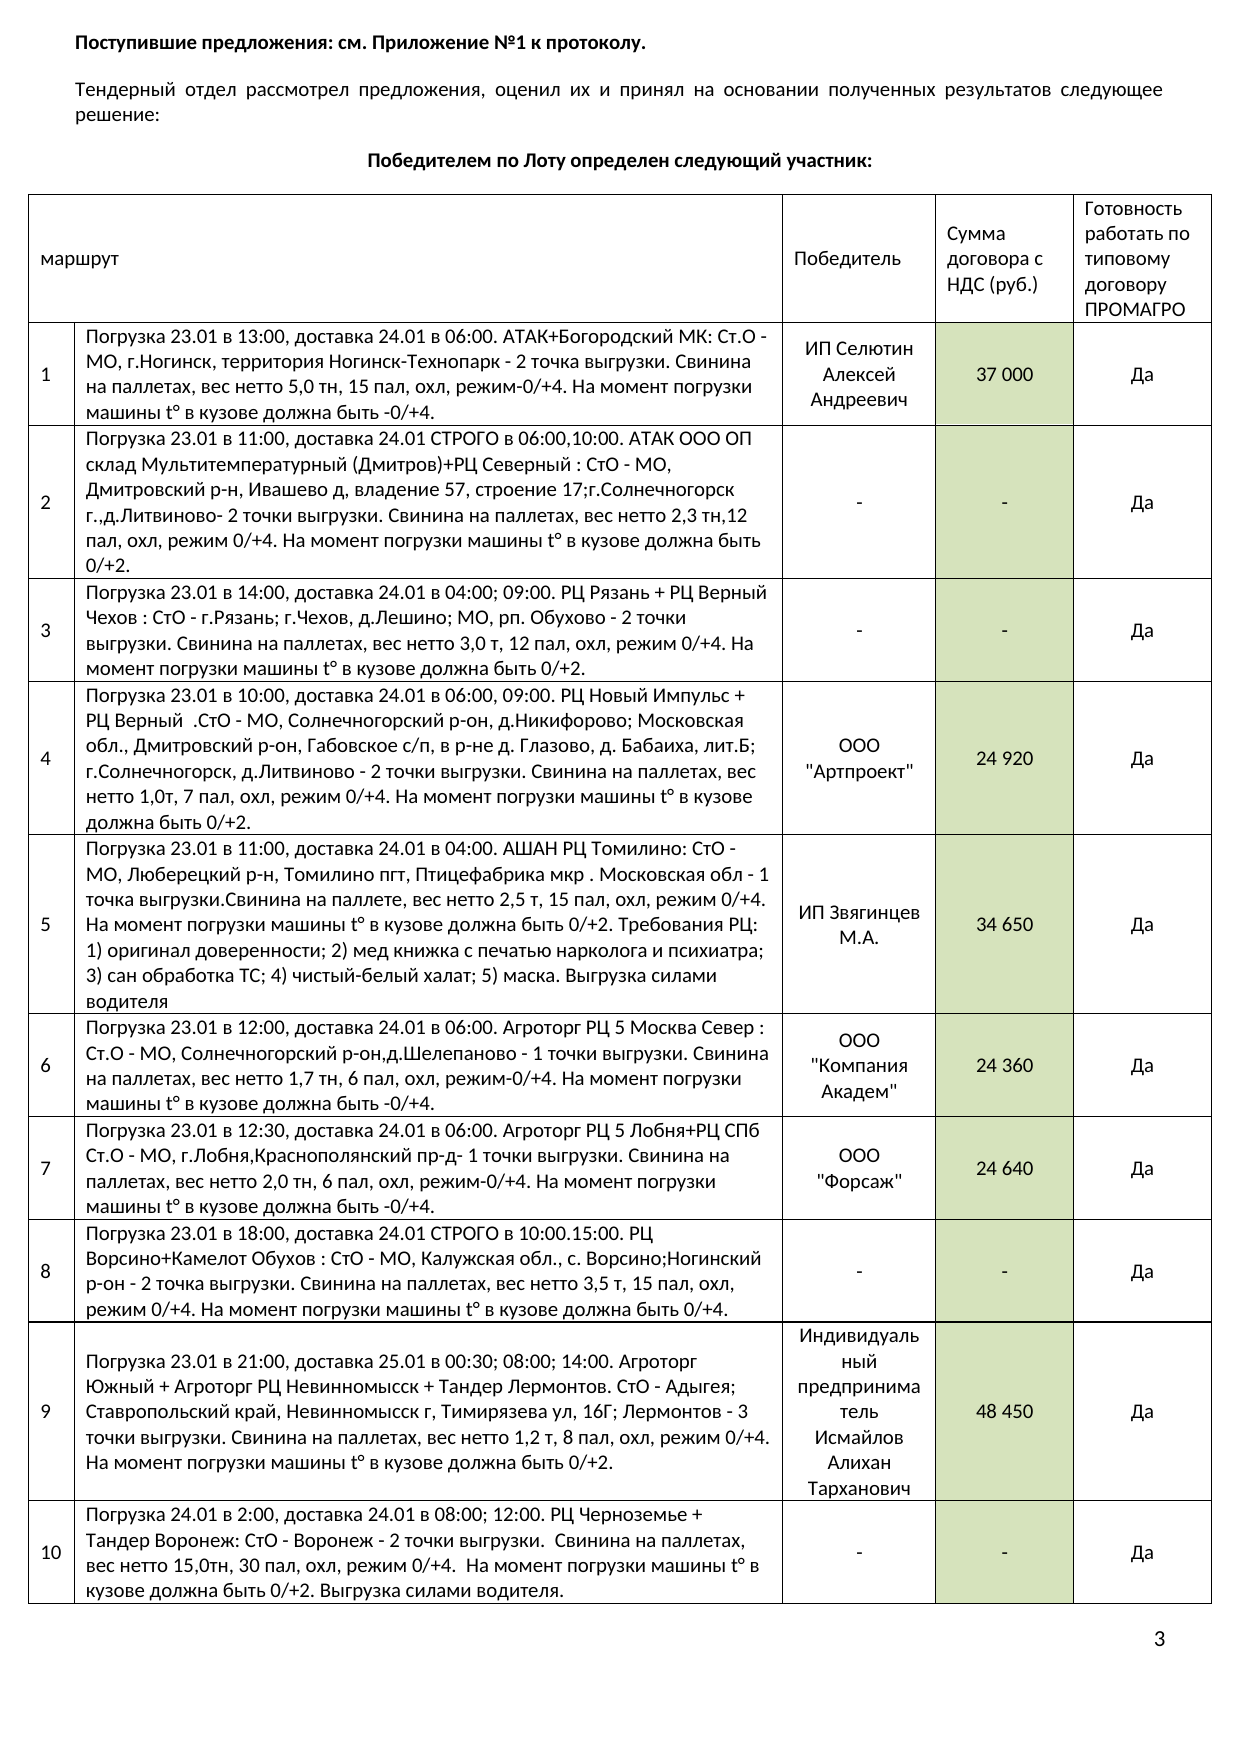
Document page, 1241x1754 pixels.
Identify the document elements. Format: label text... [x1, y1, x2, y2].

text Тендерный отдел рассмотрел предложения, оценил их и принял на основании полученных результатов следующее решение: [75, 76, 1165, 127]
table_cell 4 [29, 682, 74, 834]
table_cell - [936, 579, 1073, 681]
table_cell 7 [29, 1117, 74, 1219]
table_cell Да [1074, 835, 1211, 1013]
table_cell 2 [29, 426, 74, 578]
table_cell 3 [29, 579, 74, 681]
table_cell Погрузка 23.01 в 12:00, доставка 24.01 в 06:00. Агроторг РЦ 5 Москва Север : Ст.О - МО, Солнечногорский р-он,д.Шелепаново - 1 точки выгрузки. Свинина на паллетах, вес нетто 1,7 тн, 6 пал, охл, режим-0/+4. На момент погрузки машины t° в кузове должна быть -0/+4. [75, 1014, 782, 1116]
table_cell 37 000 [936, 323, 1073, 424]
table_cell Погрузка 23.01 в 11:00, доставка 24.01 в 04:00. АШАН РЦ Томилино: СтО - МО, Люберецкий р-н, Томилино пгт, Птицефабрика мкр . Московская обл - 1 точка выгрузки.Свинина на паллете, вес нетто 2,5 т, 15 пал, охл, режим 0/+4. На момент погрузки машины t° в кузове должна быть 0/+2. Требования РЦ: 1) оригинал доверенности; 2) мед книжка с печатью нарколога и психиатра; 3) сан обработка ТС; 4) чистый-белый халат; 5) маска. Выгрузка силами водителя [75, 835, 782, 1013]
table_cell 24 920 [936, 682, 1073, 834]
table_cell Да [1074, 1014, 1211, 1116]
table_cell Погрузка 23.01 в 11:00, доставка 24.01 СТРОГО в 06:00,10:00. АТАК ООО ОП склад Мультитемпературный (Дмитров)+РЦ Северный : СтО - МО, Дмитровский р-н, Ивашево д, владение 57, строение 17;г.Солнечногорск г.,д.Литвиново- 2 точки выгрузки. Свинина на паллетах, вес нетто 2,3 тн,12 пал, охл, режим 0/+4. На момент погрузки машины t° в кузове должна быть 0/+2. [75, 426, 782, 578]
table_cell Да [1074, 1501, 1211, 1603]
table_cell 8 [29, 1220, 74, 1321]
table_cell Индивидуальный предприниматель Исмайлов Алихан Тарханович [783, 1323, 935, 1500]
table_cell Погрузка 23.01 в 18:00, доставка 24.01 СТРОГО в 10:00.15:00. РЦ Ворсино+Камелот Обухов : СтО - МО, Калужская обл., с. Ворсино;Ногинский р-он - 2 точка выгрузки. Свинина на паллетах, вес нетто 3,5 т, 15 пал, охл, режим 0/+4. На момент погрузки машины t° в кузове должна быть 0/+4. [75, 1220, 782, 1321]
table_cell Да [1074, 1117, 1211, 1219]
table_cell 24 360 [936, 1014, 1073, 1116]
table_cell - [783, 426, 935, 578]
table_cell Погрузка 23.01 в 12:30, доставка 24.01 в 06:00. Агроторг РЦ 5 Лобня+РЦ СПб Ст.О - МО, г.Лобня,Краснополянский пр-д- 1 точки выгрузки. Свинина на паллетах, вес нетто 2,0 тн, 6 пал, охл, режим-0/+4. На момент погрузки машины t° в кузове должна быть -0/+4. [75, 1117, 782, 1219]
table_cell 10 [29, 1501, 74, 1603]
table_cell - [783, 579, 935, 681]
table_cell Да [1074, 323, 1211, 424]
table_cell ООО "Компания Академ" [783, 1014, 935, 1116]
table_cell 1 [29, 323, 74, 424]
table_header маршрут [29, 195, 782, 322]
table_cell - [783, 1220, 935, 1321]
table_cell - [936, 1220, 1073, 1321]
table_cell - [936, 1501, 1073, 1603]
table_cell ООО "Форсаж" [783, 1117, 935, 1219]
table_header Готовность работать по типовому договору ПРОМАГРО [1074, 195, 1211, 322]
table_cell Да [1074, 1220, 1211, 1321]
table_cell - [783, 1501, 935, 1603]
table_cell Погрузка 24.01 в 2:00, доставка 24.01 в 08:00; 12:00. РЦ Черноземье + Тандер Воронеж: СтО - Воронеж - 2 точки выгрузки. Свинина на паллетах, вес нетто 15,0тн, 30 пал, охл, режим 0/+4. На момент погрузки машины t° в кузове должна быть 0/+2. Выгрузка силами водителя. [75, 1501, 782, 1603]
table_cell 9 [29, 1323, 74, 1500]
text Поступившие предложения: см. Приложение №1 к протоколу. [75, 29, 1165, 55]
table_cell ООО "Артпроект" [783, 682, 935, 834]
table_cell 24 640 [936, 1117, 1073, 1219]
table_cell Погрузка 23.01 в 14:00, доставка 24.01 в 04:00; 09:00. РЦ Рязань + РЦ Верный Чехов : СтО - г.Рязань; г.Чехов, д.Лешино; МО, рп. Обухово - 2 точки выгрузки. Свинина на паллетах, вес нетто 3,0 т, 12 пал, охл, режим 0/+4. На момент погрузки машины t° в кузове должна быть 0/+2. [75, 579, 782, 681]
table_cell Погрузка 23.01 в 10:00, доставка 24.01 в 06:00, 09:00. РЦ Новый Импульс + РЦ Верный .СтО - МО, Солнечногорский р-он, д.Никифорово; Московская обл., Дмитровский р-он, Габовское с/п, в р-не д. Глазово, д. Бабаиха, лит.Б; г.Солнечногорск, д.Литвиново - 2 точки выгрузки. Свинина на паллетах, вес нетто 1,0т, 7 пал, охл, режим 0/+4. На момент погрузки машины t° в кузове должна быть 0/+2. [75, 682, 782, 834]
table_cell ИП Звягинцев М.А. [783, 835, 935, 1013]
table_cell Да [1074, 1323, 1211, 1500]
table_cell - [936, 426, 1073, 578]
table_cell Да [1074, 579, 1211, 681]
table_header Сумма договора с НДС (руб.) [936, 195, 1073, 322]
table_cell 34 650 [936, 835, 1073, 1013]
text Победителем по Лоту определен следующий участник: [75, 147, 1165, 173]
table_cell Погрузка 23.01 в 21:00, доставка 25.01 в 00:30; 08:00; 14:00. Агроторг Южный + Агроторг РЦ Невинномысск + Тандер Лермонтов. СтО - Адыгея; Ставропольский край, Невинномысск г, Тимирязева ул, 16Г; Лермонтов - 3 точки выгрузки. Свинина на паллетах, вес нетто 1,2 т, 8 пал, охл, режим 0/+4. На момент погрузки машины t° в кузове должна быть 0/+2. [75, 1323, 782, 1500]
table_cell ИП Селютин Алексей Андреевич [783, 323, 935, 424]
table_cell Да [1074, 682, 1211, 834]
table_cell 6 [29, 1014, 74, 1116]
table_header Победитель [783, 195, 935, 322]
table_cell 5 [29, 835, 74, 1013]
table_cell Погрузка 23.01 в 13:00, доставка 24.01 в 06:00. АТАК+Богородский МК: Ст.О - МО, г.Ногинск, территория Ногинск-Технопарк - 2 точка выгрузки. Свинина на паллетах, вес нетто 5,0 тн, 15 пал, охл, режим-0/+4. На момент погрузки машины t° в кузове должна быть -0/+4. [75, 323, 782, 424]
table_cell 48 450 [936, 1323, 1073, 1500]
table_cell Да [1074, 426, 1211, 578]
